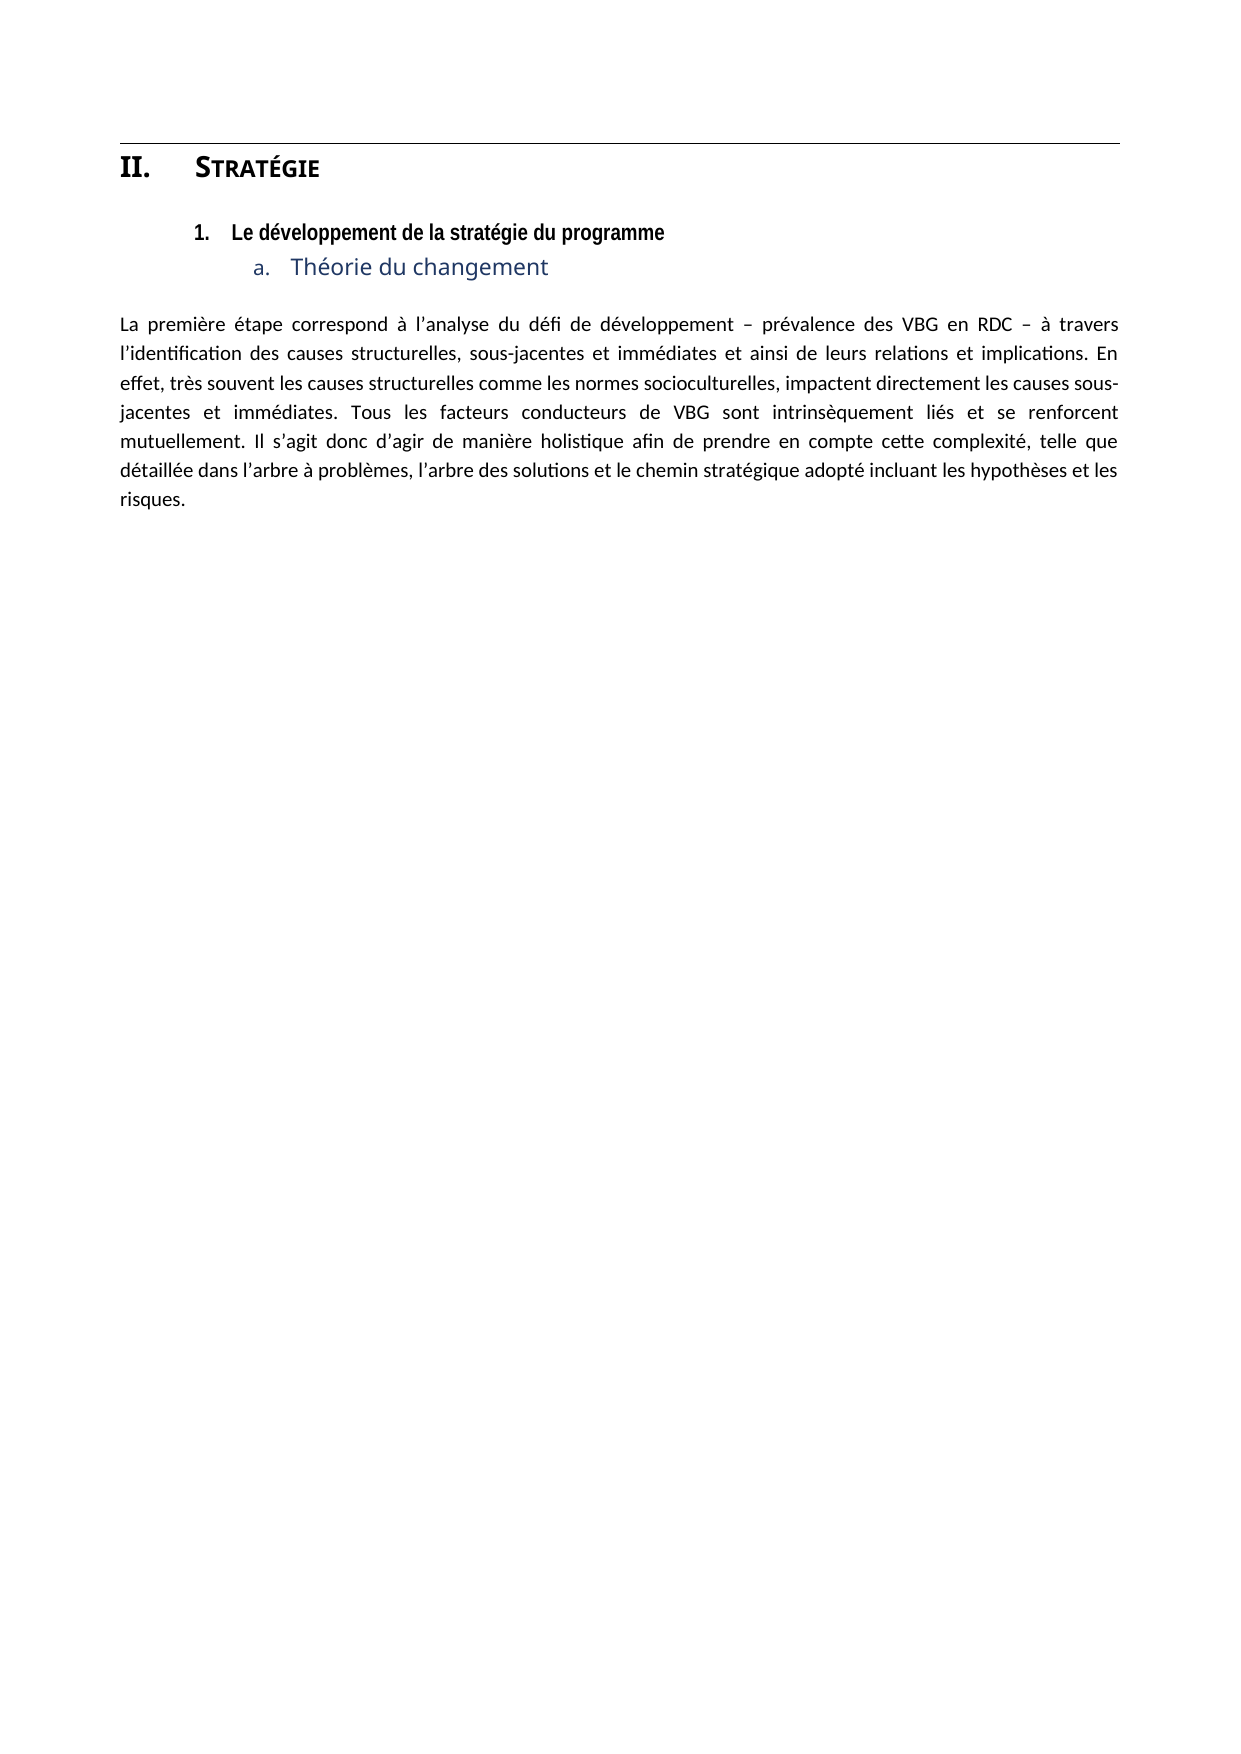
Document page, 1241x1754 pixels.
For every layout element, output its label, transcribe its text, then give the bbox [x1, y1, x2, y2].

subtitle Stratégie [120, 144, 1120, 186]
subtitle Le développement de la stratégie du programme [194, 218, 1120, 245]
text La première étape correspond à l’analyse du défi de développement – prévalence des VBG en RDC – à travers l’identification des causes structurelles, sous-jacentes et immédiates et ainsi de leurs relations et implications. En effet, très souvent les causes structurelles comme les normes socioculturelles, impactent directement les causes sous-jacentes et immédiates. Tous les facteurs conducteurs de VBG sont intrinsèquement liés et se renforcent mutuellement. Il s’agit donc d’agir de manière holistique afin de prendre en compte cette complexité, telle que détaillée dans l’arbre à problèmes, l’arbre des solutions et le chemin stratégique adopté incluant les hypothèses et les risques. [120, 311, 1120, 512]
subtitle Théorie du changement [253, 251, 1120, 282]
